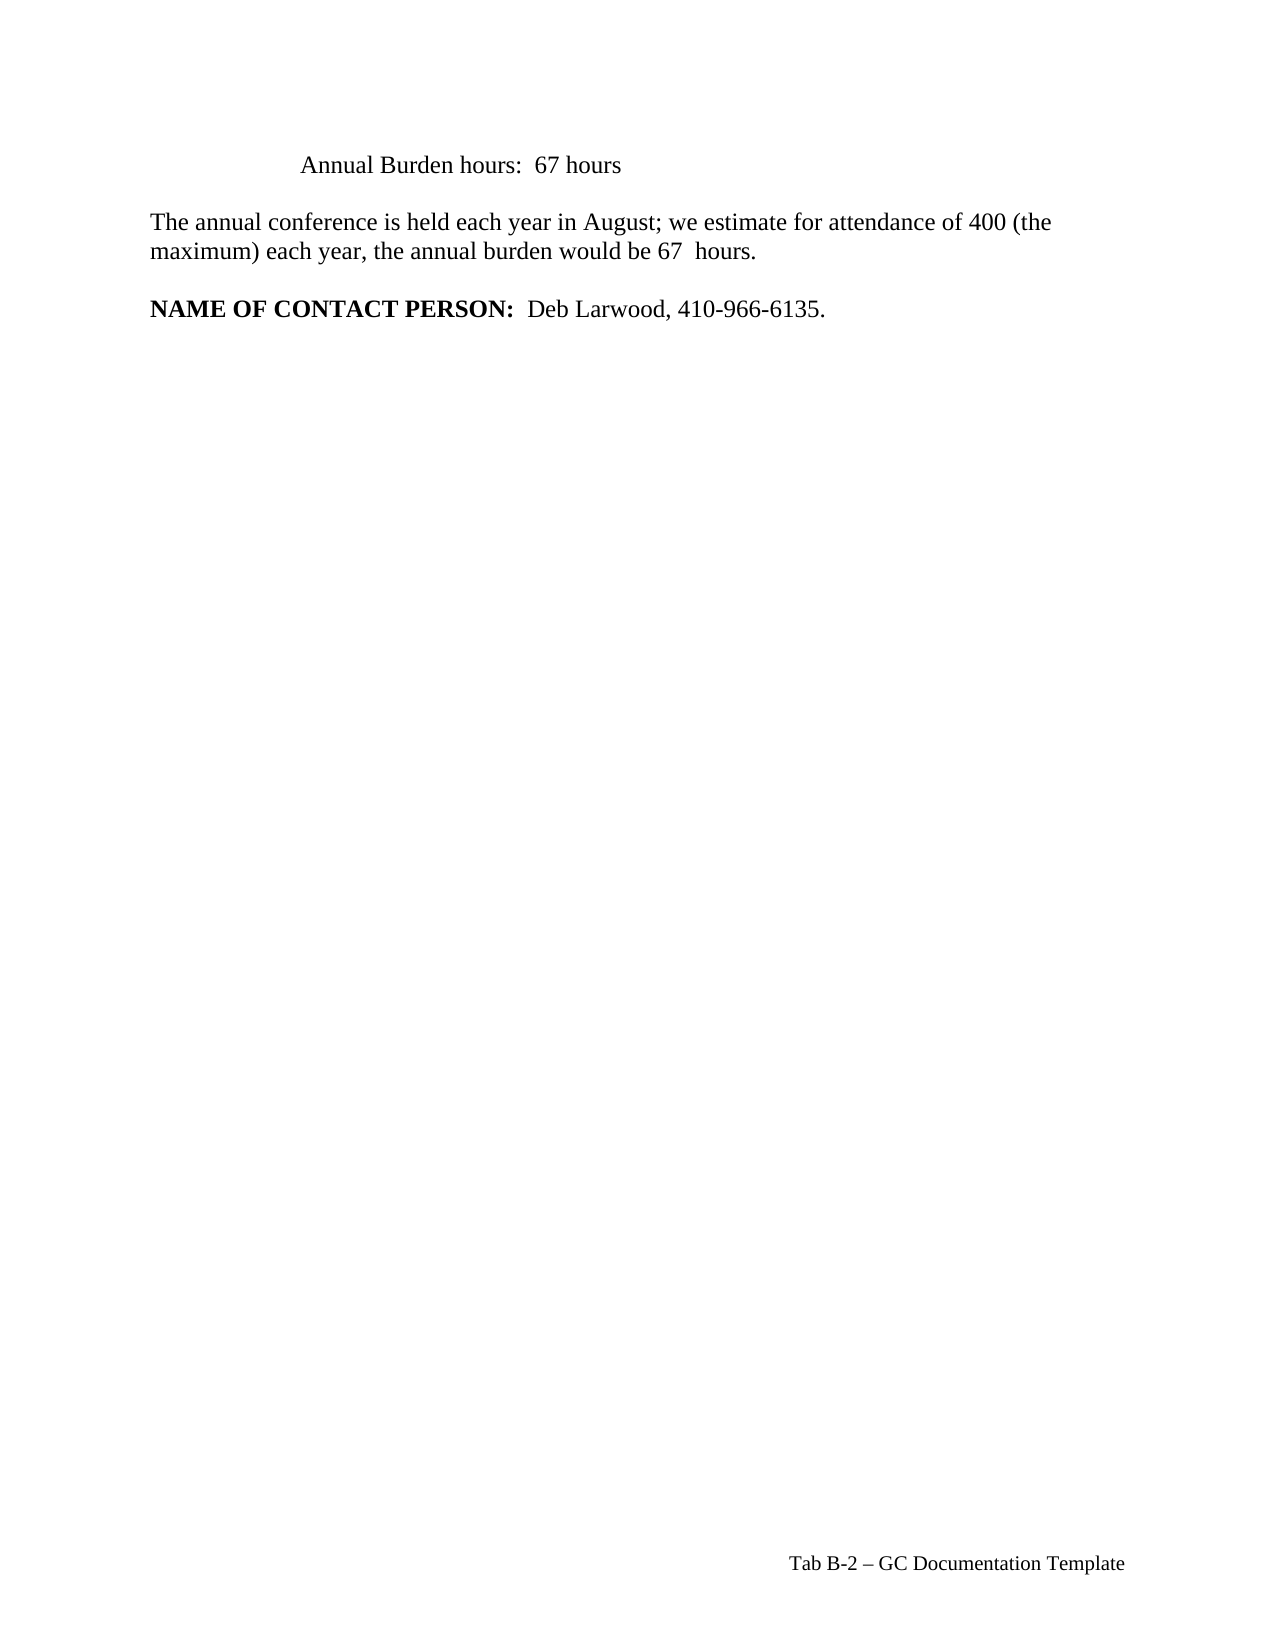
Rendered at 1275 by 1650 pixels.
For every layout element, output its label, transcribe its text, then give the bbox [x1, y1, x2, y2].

text The annual conference is held each year in August; we estimate for attendance of 400 (the maximum) each year, the annual burden would be 67 hours. [150, 207, 1125, 265]
text NAME OF CONTACT PERSON: Deb Larwood, 410-966-6135. [150, 294, 1125, 322]
text Annual Burden hours: 67 hours [150, 150, 1125, 179]
